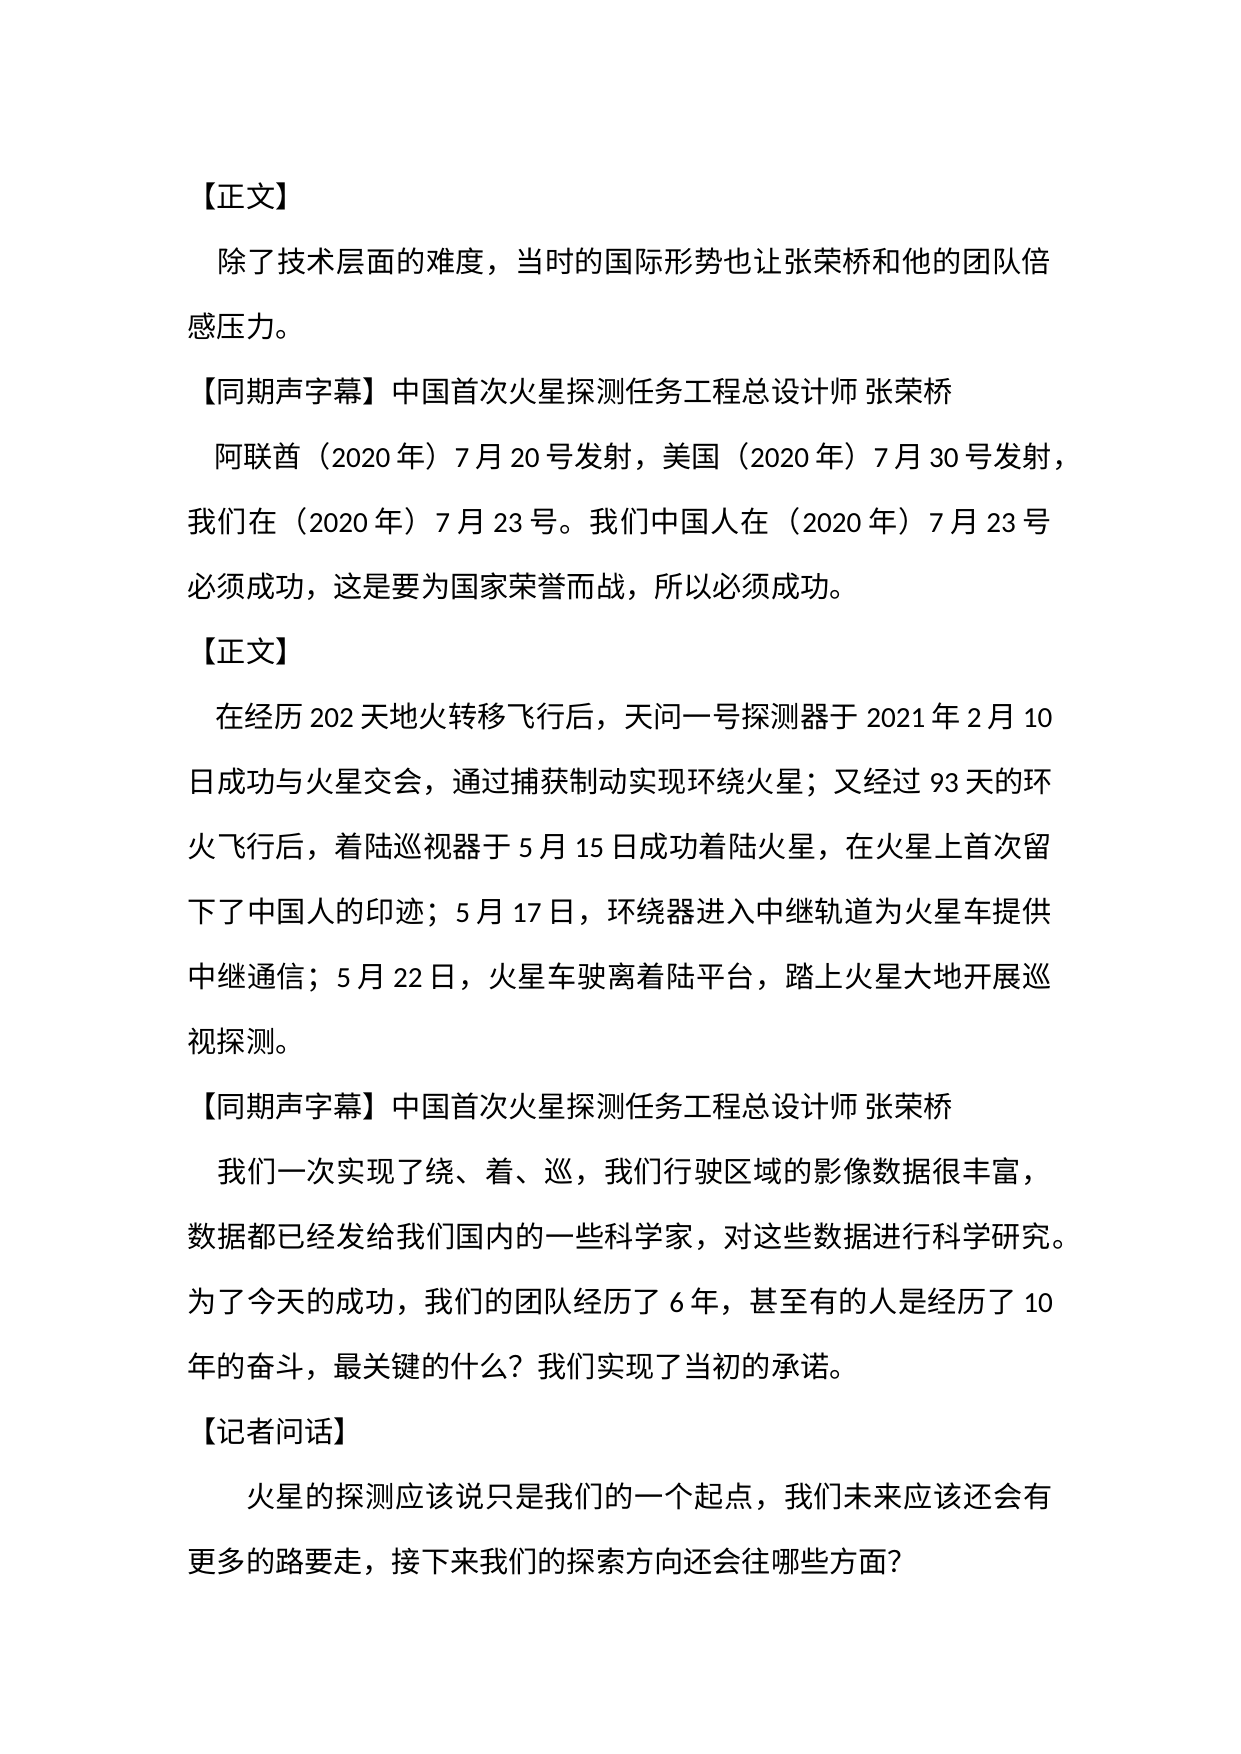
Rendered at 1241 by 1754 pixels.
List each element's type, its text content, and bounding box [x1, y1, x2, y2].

text 【正文】 [187, 162, 1053, 227]
text 我们一次实现了绕、着、巡，我们行驶区域的影像数据很丰富，数据都已经发给我们国内的一些科学家，对这些数据进行科学研究。为了今天的成功，我们的团队经历了6年，甚至有的人是经历了10年的奋斗，最关键的什么？我们实现了当初的承诺。 [187, 1137, 1053, 1397]
text 【记者问话】 [187, 1397, 1053, 1462]
text 【同期声字幕】中国首次火星探测任务工程总设计师 张荣桥 [187, 1072, 1053, 1137]
text 除了技术层面的难度，当时的国际形势也让张荣桥和他的团队倍感压力。 [187, 227, 1053, 357]
text 【正文】 [187, 617, 1053, 682]
text 在经历202天地火转移飞行后，天问一号探测器于2021年2月10日成功与火星交会，通过捕获制动实现环绕火星；又经过93天的环火飞行后，着陆巡视器于5月15日成功着陆火星，在火星上首次留下了中国人的印迹；5月17日，环绕器进入中继轨道为火星车提供中继通信；5月22日，火星车驶离着陆平台，踏上火星大地开展巡视探测。 [187, 682, 1053, 1072]
text 【同期声字幕】中国首次火星探测任务工程总设计师 张荣桥 [187, 357, 1053, 422]
text 阿联酋（2020年）7月20号发射，美国（2020年）7月30号发射，我们在（2020年）7月23号。我们中国人在（2020年）7月23号必须成功，这是要为国家荣誉而战，所以必须成功。 [187, 422, 1053, 617]
text 火星的探测应该说只是我们的一个起点，我们未来应该还会有更多的路要走，接下来我们的探索方向还会往哪些方面？ [187, 1462, 1053, 1592]
